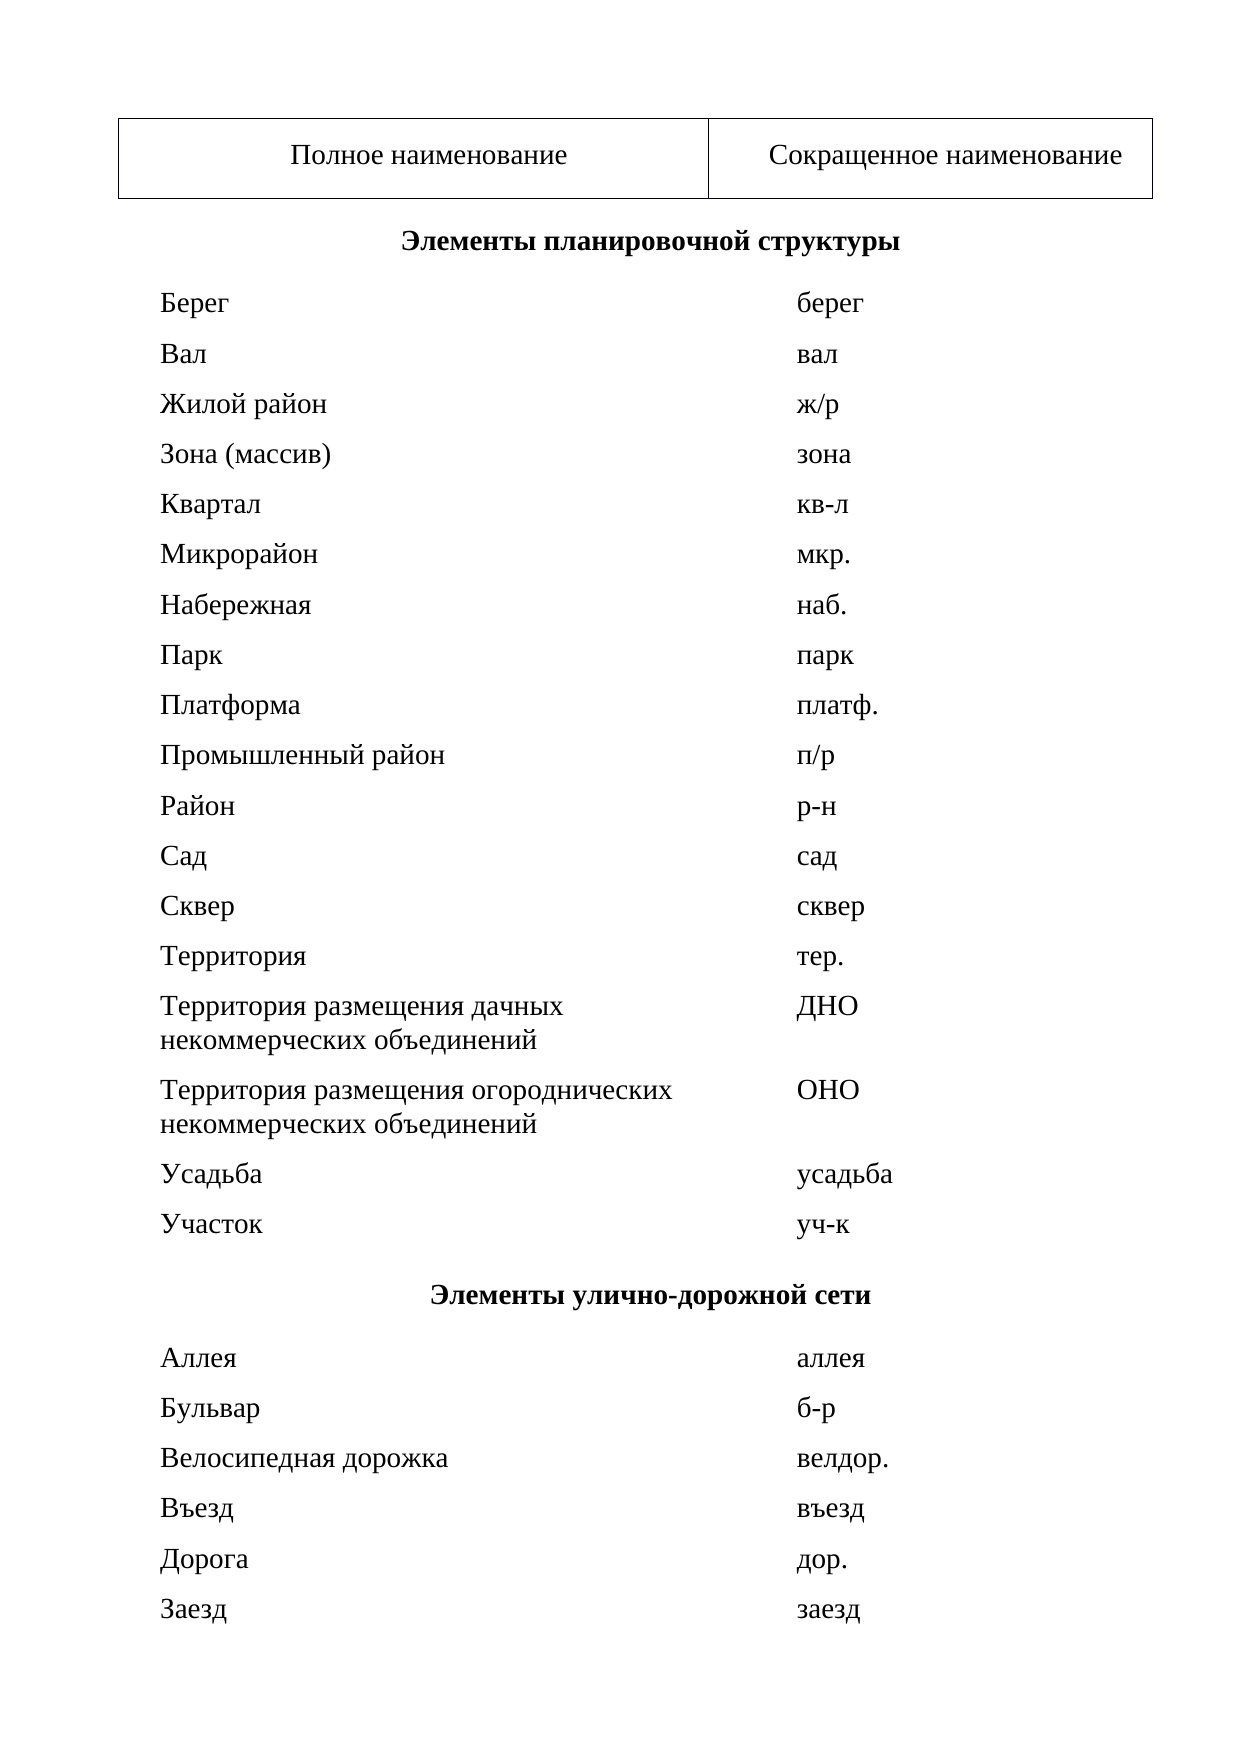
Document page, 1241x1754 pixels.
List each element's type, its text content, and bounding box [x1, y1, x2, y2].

table_cell наб. [709, 583, 1152, 633]
table_header Полное наименование [119, 119, 708, 198]
table_cell сквер [709, 884, 1152, 934]
table_cell Территория размещения огороднических некоммерческих объединений [119, 1068, 709, 1152]
table_cell берег [709, 281, 1152, 332]
table_cell велдор. [709, 1436, 1152, 1486]
table_cell Территория размещения дачных некоммерческих объединений [119, 984, 709, 1068]
table_cell аллея [709, 1336, 1152, 1386]
table_cell вал [709, 332, 1152, 382]
table_cell парк [709, 633, 1152, 683]
table_cell ОНО [709, 1068, 1152, 1152]
table_cell Дорога [119, 1537, 709, 1587]
table_cell Район [119, 784, 709, 834]
table_cell Бульвар [119, 1386, 709, 1436]
table_cell Промышленный район [119, 733, 709, 783]
table_cell уч-к [709, 1202, 1152, 1252]
table_cell усадьба [709, 1152, 1152, 1202]
table_cell Въезд [119, 1486, 709, 1537]
table_cell Велосипедная дорожка [119, 1436, 709, 1486]
table_cell кв-л [709, 482, 1152, 532]
table_cell Территория [119, 934, 709, 984]
table_cell зона [709, 432, 1152, 482]
table_cell Аллея [119, 1336, 709, 1386]
table_cell Элементы планировочной структуры [119, 199, 1152, 281]
table_cell дор. [709, 1537, 1152, 1587]
table_cell Платформа [119, 683, 709, 733]
table_cell платф. [709, 683, 1152, 733]
table_cell Берег [119, 281, 709, 332]
table_cell Жилой район [119, 382, 709, 432]
table_cell Вал [119, 332, 709, 382]
table_cell ДНО [709, 984, 1152, 1068]
table_cell Усадьба [119, 1152, 709, 1202]
table_cell Элементы улично-дорожной сети [119, 1252, 1152, 1336]
table_cell сад [709, 834, 1152, 884]
table_cell Зона (массив) [119, 432, 709, 482]
table_cell Участок [119, 1202, 709, 1252]
table_cell Сквер [119, 884, 709, 934]
table_cell п/р [709, 733, 1152, 783]
table_cell ж/р [709, 382, 1152, 432]
table_cell Сад [119, 834, 709, 884]
table_cell р-н [709, 784, 1152, 834]
table_cell Набережная [119, 583, 709, 633]
table_cell Заезд [119, 1587, 709, 1624]
table_cell заезд [709, 1587, 1152, 1624]
table_cell въезд [709, 1486, 1152, 1537]
table_cell Квартал [119, 482, 709, 532]
table_cell тер. [709, 934, 1152, 984]
table_cell мкр. [709, 533, 1152, 583]
table_header Сокращенное наименование [709, 119, 1152, 198]
table_cell Микрорайон [119, 533, 709, 583]
table_cell б-р [709, 1386, 1152, 1436]
table_cell Парк [119, 633, 709, 683]
